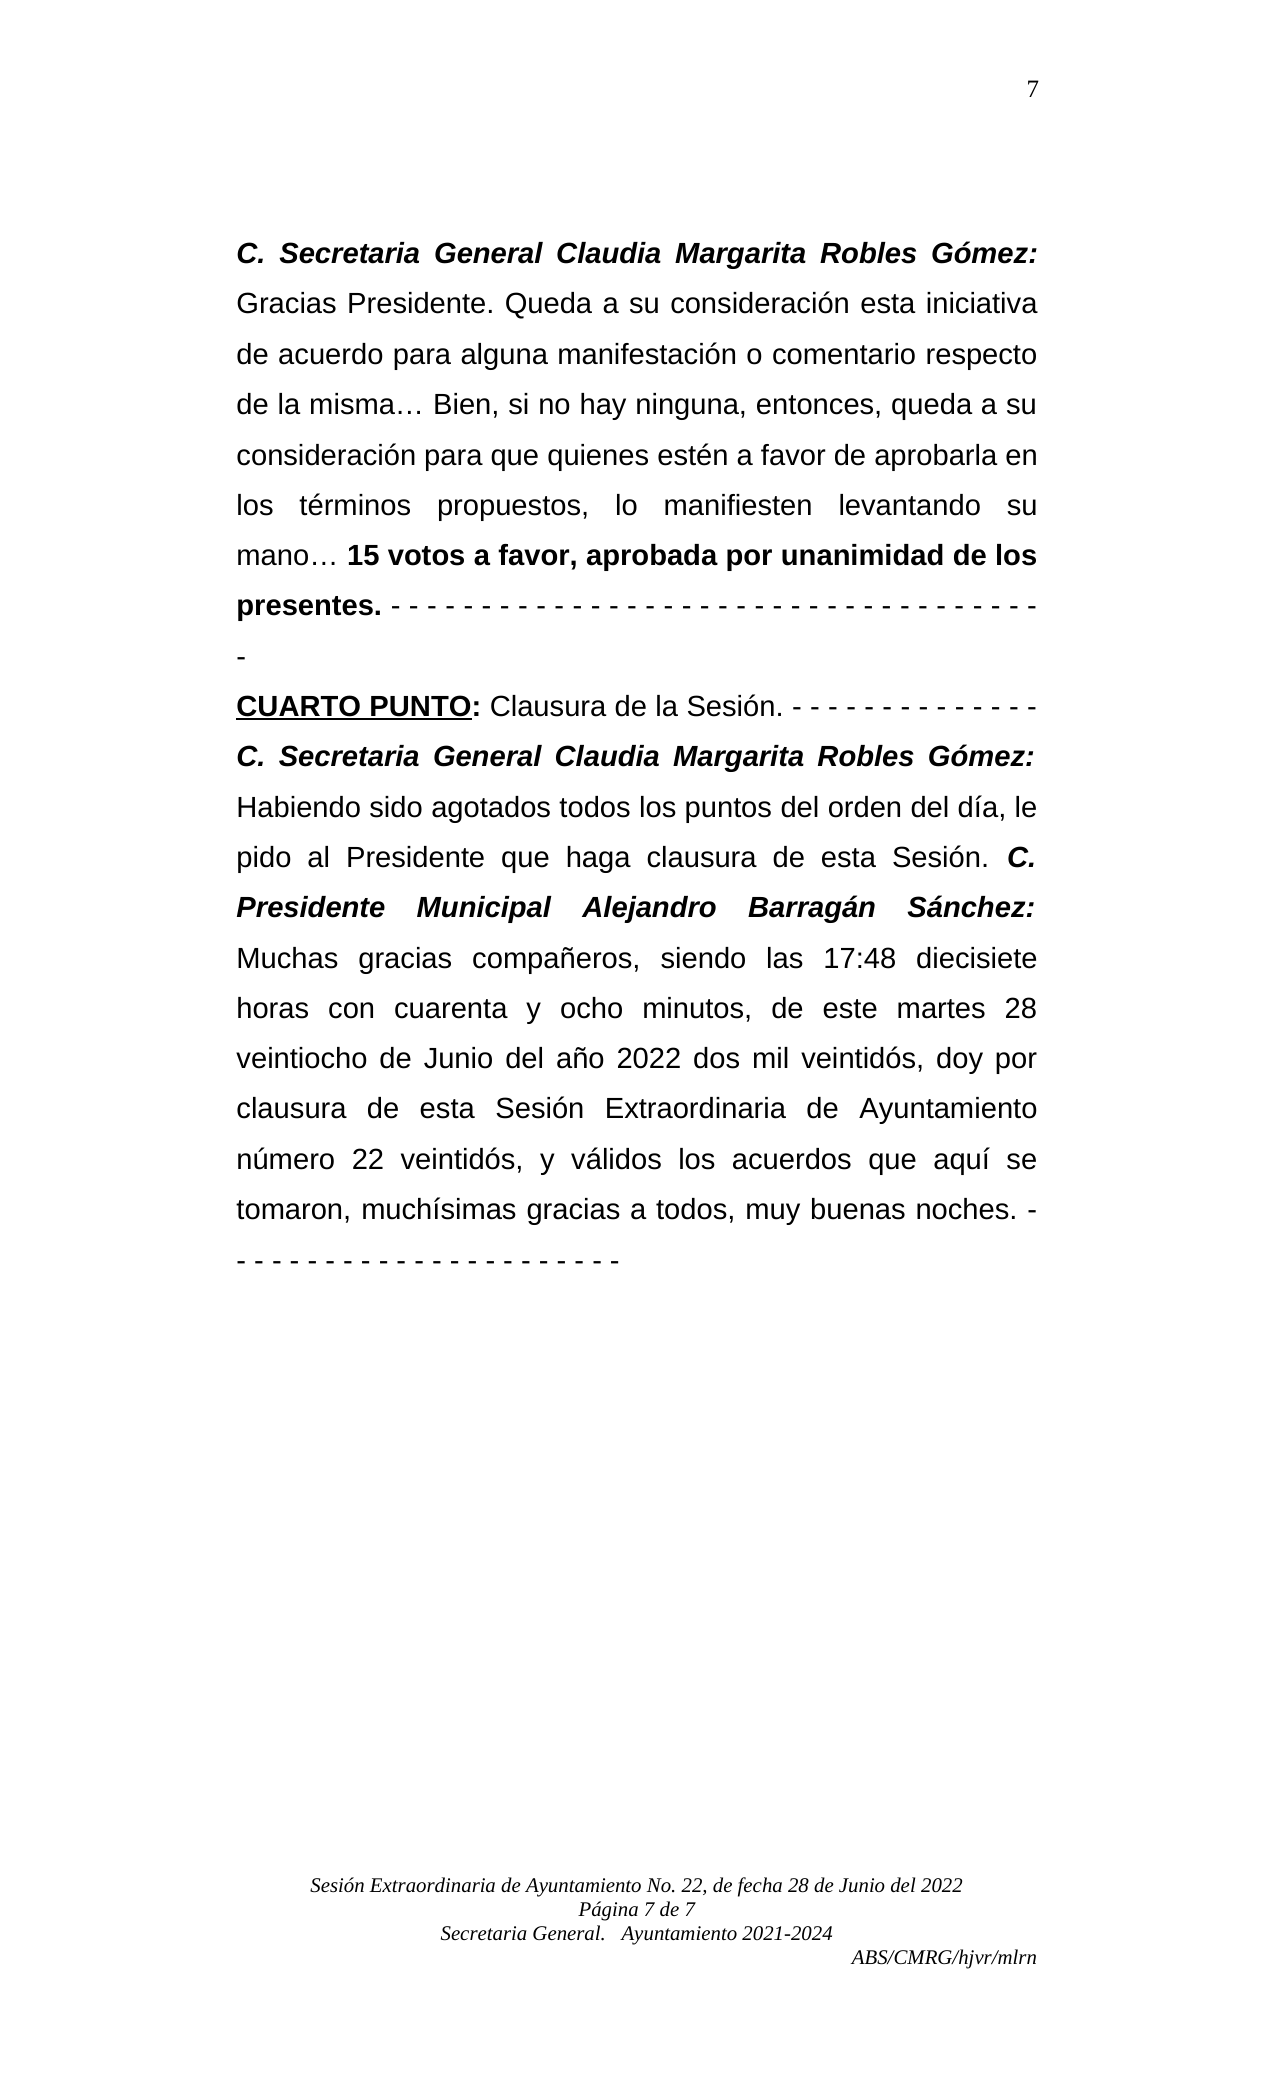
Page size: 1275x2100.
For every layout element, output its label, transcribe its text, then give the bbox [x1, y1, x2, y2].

text CUARTO PUNTO: Clausura de la Sesión. - - - - - - - - - - - - - - C. Secretaria General Claudia Margarita Robles Gómez: Habiendo sido agotados todos los puntos del orden del día, le pido al Presidente que haga clausura de esta Sesión. C. Presidente Municipal Alejandro Barragán Sánchez: Muchas gracias compañeros, siendo las 17:48 diecisiete horas con cuarenta y ocho minutos, de este martes 28 veintiocho de Junio del año 2022 dos mil veintidós, doy por clausura de esta Sesión Extraordinaria de Ayuntamiento número 22 veintidós, y válidos los acuerdos que aquí se tomaron, muchísimas gracias a todos, muy buenas noches. - - - - - - - - - - - - - - - - - - - - - - - [236, 689, 1039, 1276]
text C. Secretaria General Claudia Margarita Robles Gómez: Gracias Presidente. Queda a su consideración esta iniciativa de acuerdo para alguna manifestación o comentario respecto de la misma… Bien, si no hay ninguna, entonces, queda a su consideración para que quienes estén a favor de aprobarla en los términos propuestos, lo manifiesten levantando su mano… 15 votos a favor, aprobada por unanimidad de los presentes. - - - - - - - - - - - - - - - - - - - - - - - - - - - - - - - - - - - - - [236, 236, 1039, 672]
